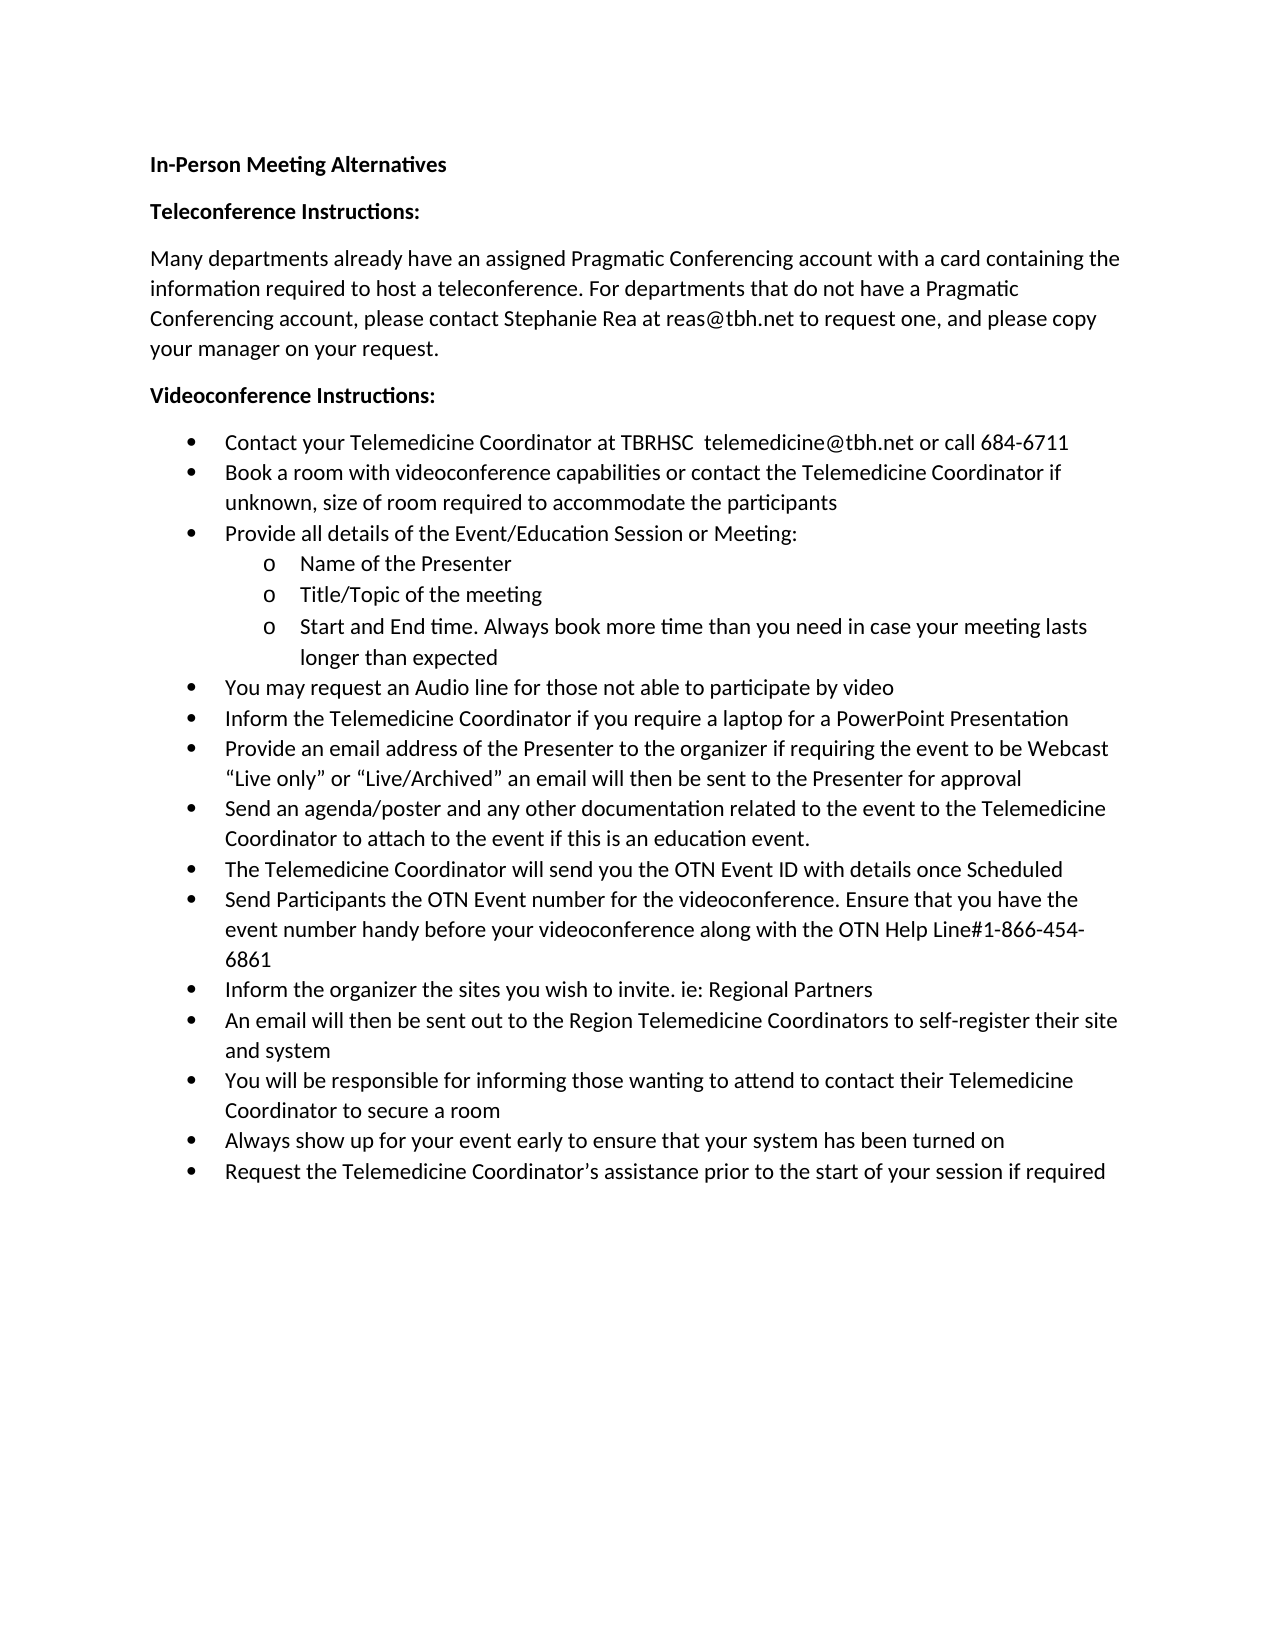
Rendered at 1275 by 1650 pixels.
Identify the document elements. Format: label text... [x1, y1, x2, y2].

list Send an agenda/poster and any other documentation related to the event to the Telemedicine Coordinator to attach to the event if this is an education event. [187, 794, 1125, 852]
list Book a room with videoconference capabilities or contact the Telemedicine Coordinator if unknown, size of room required to accommodate the participants [187, 458, 1125, 517]
list Inform the Telemedicine Coordinator if you require a laptop for a PowerPoint Presentation [187, 704, 1125, 732]
list Start and End time. Always book more time than you need in case your meeting lasts longer than expected [262, 612, 1125, 671]
list The Telemedicine Coordinator will send you the OTN Event ID with details once Scheduled [187, 855, 1125, 883]
list Request the Telemedicine Coordinator’s assistance prior to the start of your session if required [187, 1157, 1125, 1185]
text Videoconference Instructions: [150, 381, 1125, 409]
list Always show up for your event early to ensure that your system has been turned on [187, 1127, 1125, 1154]
list You may request an Audio line for those not able to participate by video [187, 673, 1125, 701]
list Contact your Telemedicine Coordinator at TBRHSC telemedicine@tbh.net or call 684-6711 [187, 428, 1125, 456]
list Inform the organizer the sites you wish to invite. ie: Regional Partners [187, 976, 1125, 1003]
list An email will then be sent out to the Region Telemedicine Coordinators to self-register their site and system [187, 1006, 1125, 1064]
list Provide all details of the Event/Education Session or Meeting: [187, 519, 1125, 547]
text Many departments already have an assigned Pragmatic Conferencing account with a card containing the information required to host a teleconference. For departments that do not have a Pragmatic Conferencing account, please contact Stephanie Rea at reas@tbh.net to request one, and please copy your manager on your request. [150, 244, 1125, 362]
text In-Person Meeting Alternatives [150, 150, 1125, 178]
list Name of the Presenter [262, 549, 1125, 578]
list Title/Topic of the meeting [262, 580, 1125, 609]
list Provide an email address of the Presenter to the organizer if requiring the event to be Webcast “Live only” or “Live/Archived” an email will then be sent to the Presenter for approval [187, 734, 1125, 792]
text Teleconference Instructions: [150, 197, 1125, 225]
list Send Participants the OTN Event number for the videoconference. Ensure that you have the event number handy before your videoconference along with the OTN Help Line#1-866-454-6861 [187, 885, 1125, 973]
list You will be responsible for informing those wanting to attend to contact their Telemedicine Coordinator to secure a room [187, 1066, 1125, 1124]
